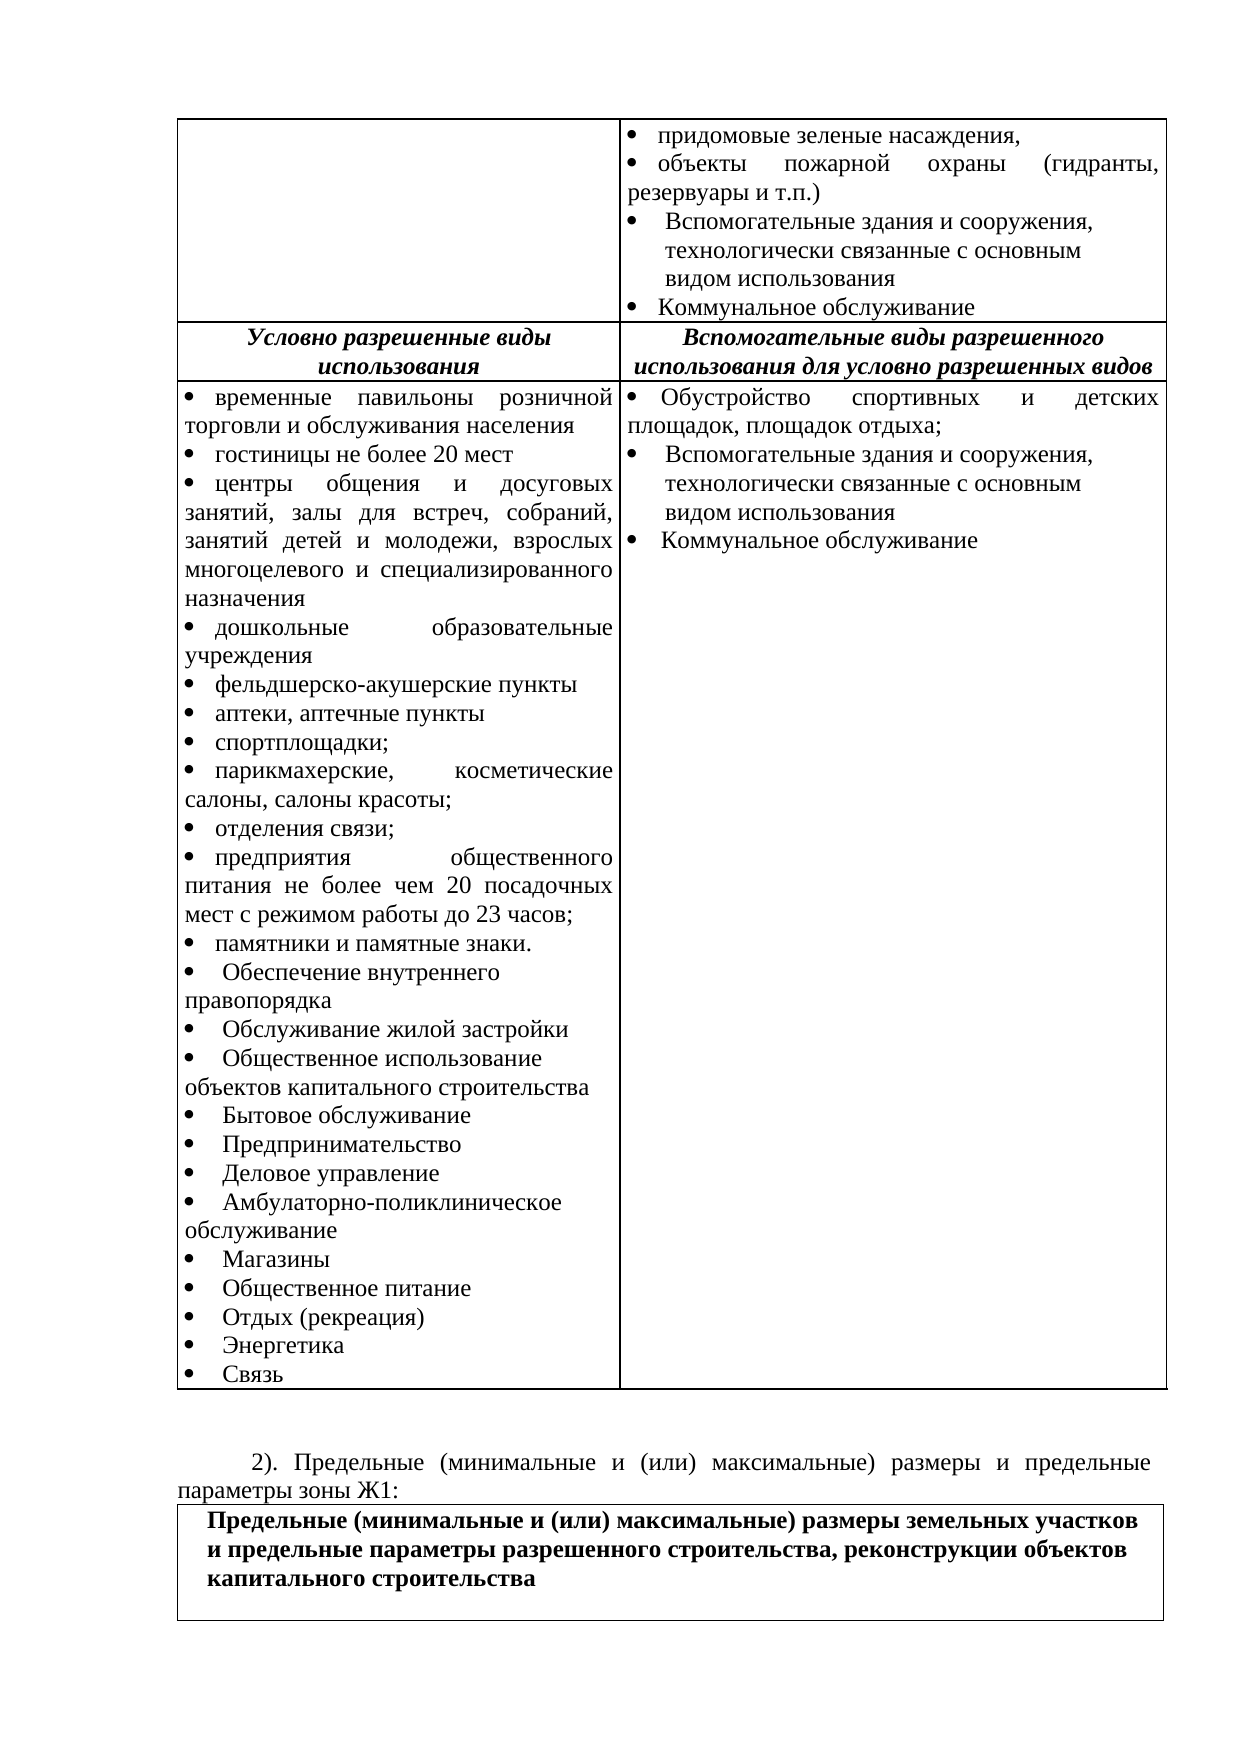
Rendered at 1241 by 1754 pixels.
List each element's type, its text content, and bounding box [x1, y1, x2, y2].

table_header Предельные (минимальные и (или) максимальные) размеры земельных участков и предельные параметры разрешенного строительства, реконструкции объектов капитального строительства [178, 1505, 1163, 1620]
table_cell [621, 120, 1166, 321]
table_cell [178, 120, 619, 321]
table_cell временные павильоны розничной торговли и обслуживания населения гостиницы не более 20 мест центры общения и досуговых занятий, залы для встреч, собраний, занятий детей и молодежи, взрослых многоцелевого и специализированного назначения дошкольные образовательные учреждения фельдшерско-акушерские пункты аптеки, аптечные пункты спортплощадки; парикмахерские, косметические салоны, салоны красоты; отделения связи; предприятия общественного питания не более чем 20 посадочных мест с режимом работы до 23 часов; памятники и памятные знаки. Обеспечение внутреннего правопорядка Обслуживание жилой застройки Общественное использование объектов капитального строительства Бытовое обслуживание Предпринимательство Деловое управление Амбулаторно-поликлиническое обслуживание Магазины Общественное питание Отдых (рекреация) Энергетика Связь [178, 382, 619, 1388]
table_cell Условно разрешенные виды использования [178, 323, 619, 380]
table_cell Вспомогательные виды разрешенного использования для условно разрешенных видов [621, 323, 1166, 380]
table_cell Обустройство спортивных и детских площадок, площадок отдыха; Вспомогательные здания и сооружения, технологически связанные с основным видом использования Коммунальное обслуживание [621, 382, 1166, 1388]
text 2). Предельные (минимальные и (или) максимальные) размеры и предельные параметры зоны Ж1: [177, 1447, 1152, 1504]
